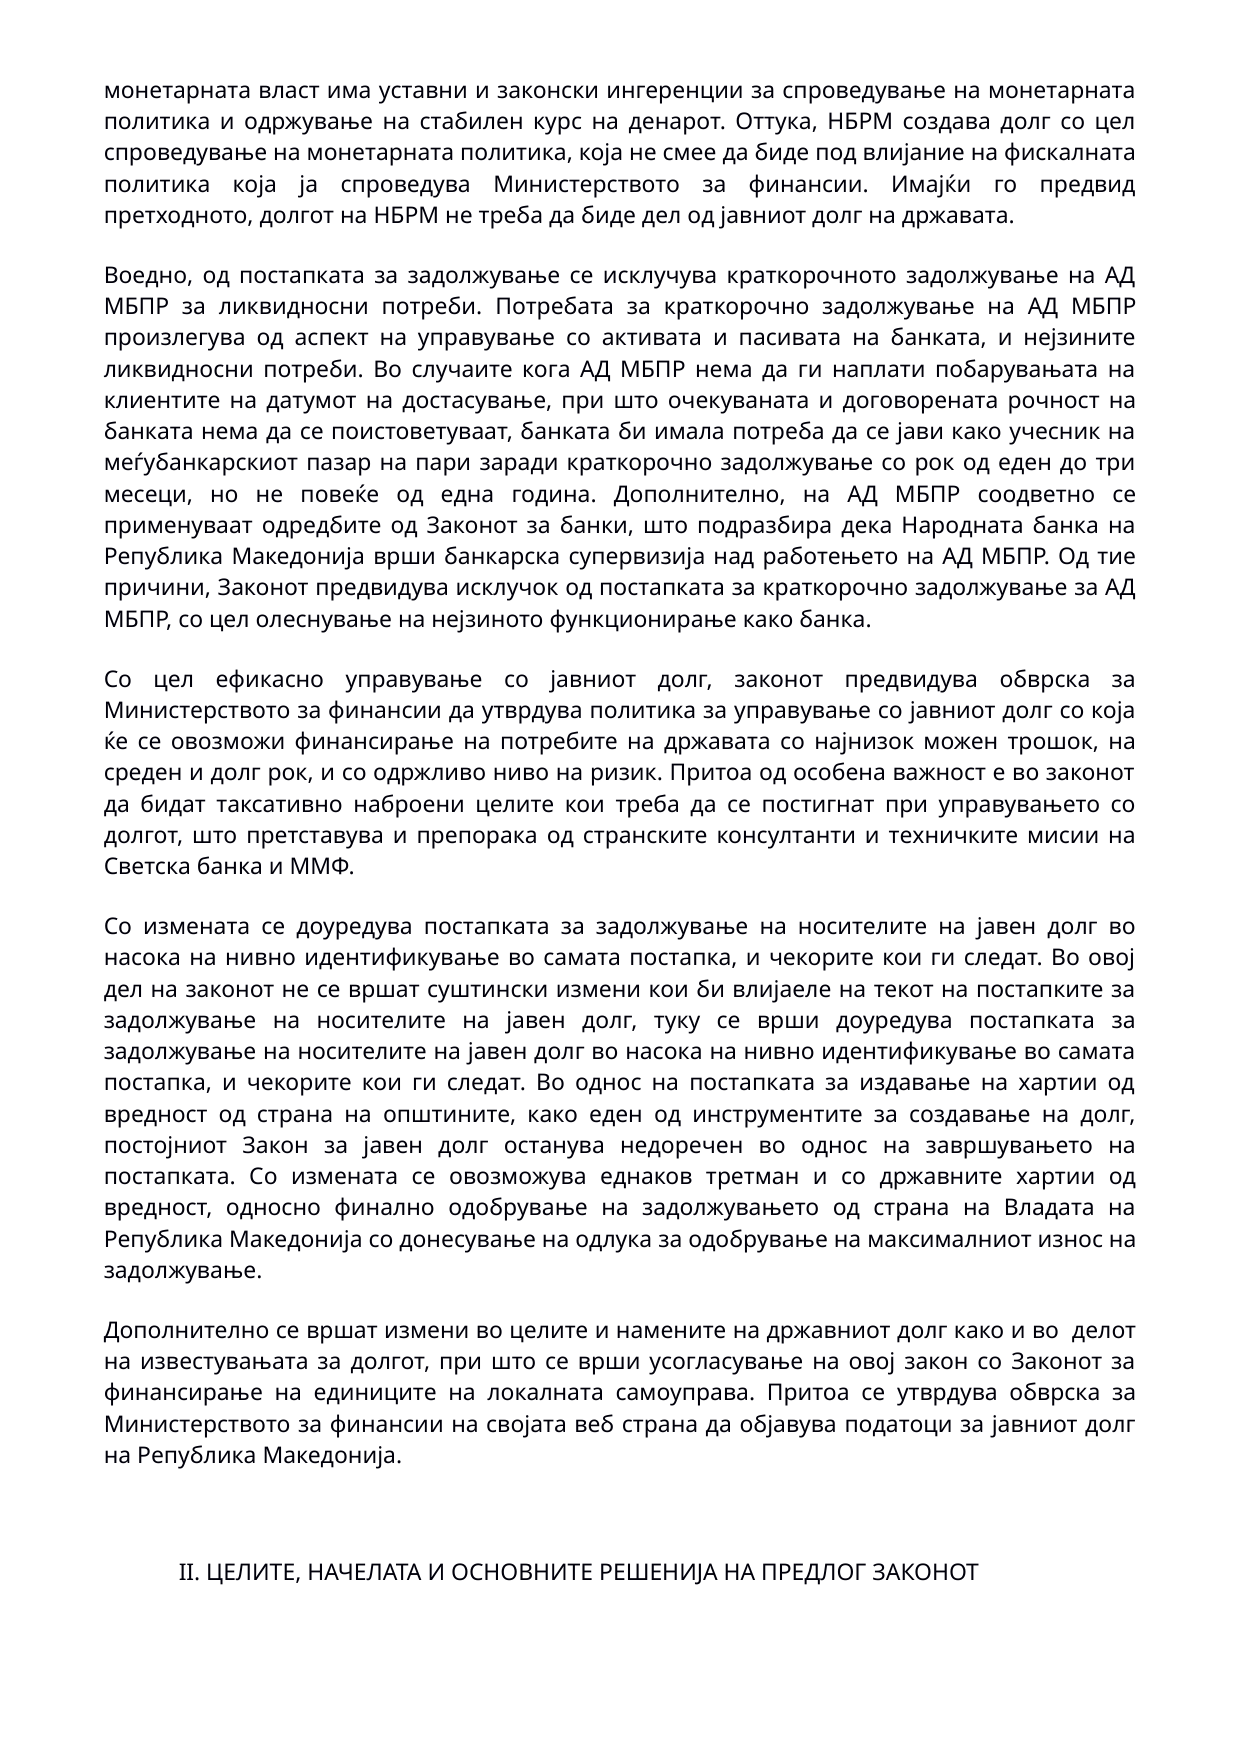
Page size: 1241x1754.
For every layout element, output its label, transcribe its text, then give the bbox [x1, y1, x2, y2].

text Воедно, од постапката за задолжување се исклучува краткорочното задолжување на АД МБПР за ликвидносни потреби. Потребата за краткорочно задолжување на АД МБПР произлегува од аспект на управување со активата и пасивата на банката, и нејзините ликвидносни потреби. Во случаите кога АД МБПР нема да ги наплати побарувањата на клиентите на датумот на достасување, при што очекуваната и договорената рочност на банката нема да се поистоветуваат, банката би имала потреба да се јави како учесник на меѓубанкарскиот пазар на пари заради краткорочно задолжување со рок од еден до три месеци, но не повеќе од една година. Дополнително, на АД МБПР соодветно се применуваат одредбите од Законот за банки, што подразбира дека Народната банка на Република Македонија врши банкарска супервизија над работењето на АД МБПР. Од тие причини, Законот предвидува исклучок од постапката за краткорочно задолжување за АД МБПР, со цел олеснување на нејзиното функционирање како банка. [103, 259, 1137, 634]
text Со измената се доуредува постапката за задолжување на носителите на јавен долг во насока на нивно идентификување во самата постапка, и чекорите кои ги следат. Во овој дел на законот не се вршат суштински измени кои би влијаеле на текот на постапките за задолжување на носителите на јавен долг, туку се врши доуредува постапката за задолжување на носителите на јавен долг во насока на нивно идентификување во самата постапка, и чекорите кои ги следат. Во однос на постапката за издавање на хартии од вредност од страна на општините, како еден од инструментите за создавање на долг, постојниот Закон за јавен долг останува недоречен во однос на завршувањето на постапката. Со измената се овозможува еднаков третман и со државните хартии од вредност, односно финално одобрување на задолжувањето од страна на Владата на Република Македонија со донесување на одлука за одобрување на максималниот износ на задолжување. [103, 910, 1137, 1285]
text Дополнително се вршат измени во целите и намените на државниот долг како и во делот на известувањата за долгот, при што се врши усогласување на овој закон со Законот за финансирање на единиците на локалната самоуправа. Притоа се утврдува обврска за Министерствoто за финансии на својата веб страна да објавува податоци за јавниот долг на Република Македонија. [103, 1314, 1137, 1470]
text Со цел ефикасно управување со јавниот долг, законот предвидува обврска за Министерството за финансии да утврдува политика за управување со јавниот долг со која ќе се овозможи финансирање на потребите на државата со најнизок можен трошок, на среден и долг рок, и со одржливо ниво на ризик. Притоа од особена важност е во законот да бидат таксативно наброени целите кои треба да се постигнат при управувањето со долгот, што претставува и препорака од странските консултанти и техничките мисии на Светска банка и ММФ. [103, 663, 1137, 881]
text II. ЦЕЛИТЕ, НАЧЕЛАТА И ОСНОВНИТЕ РЕШЕНИЈА НА ПРЕДЛОГ ЗАКОНОТ [103, 1556, 1137, 1588]
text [103, 74, 1137, 230]
